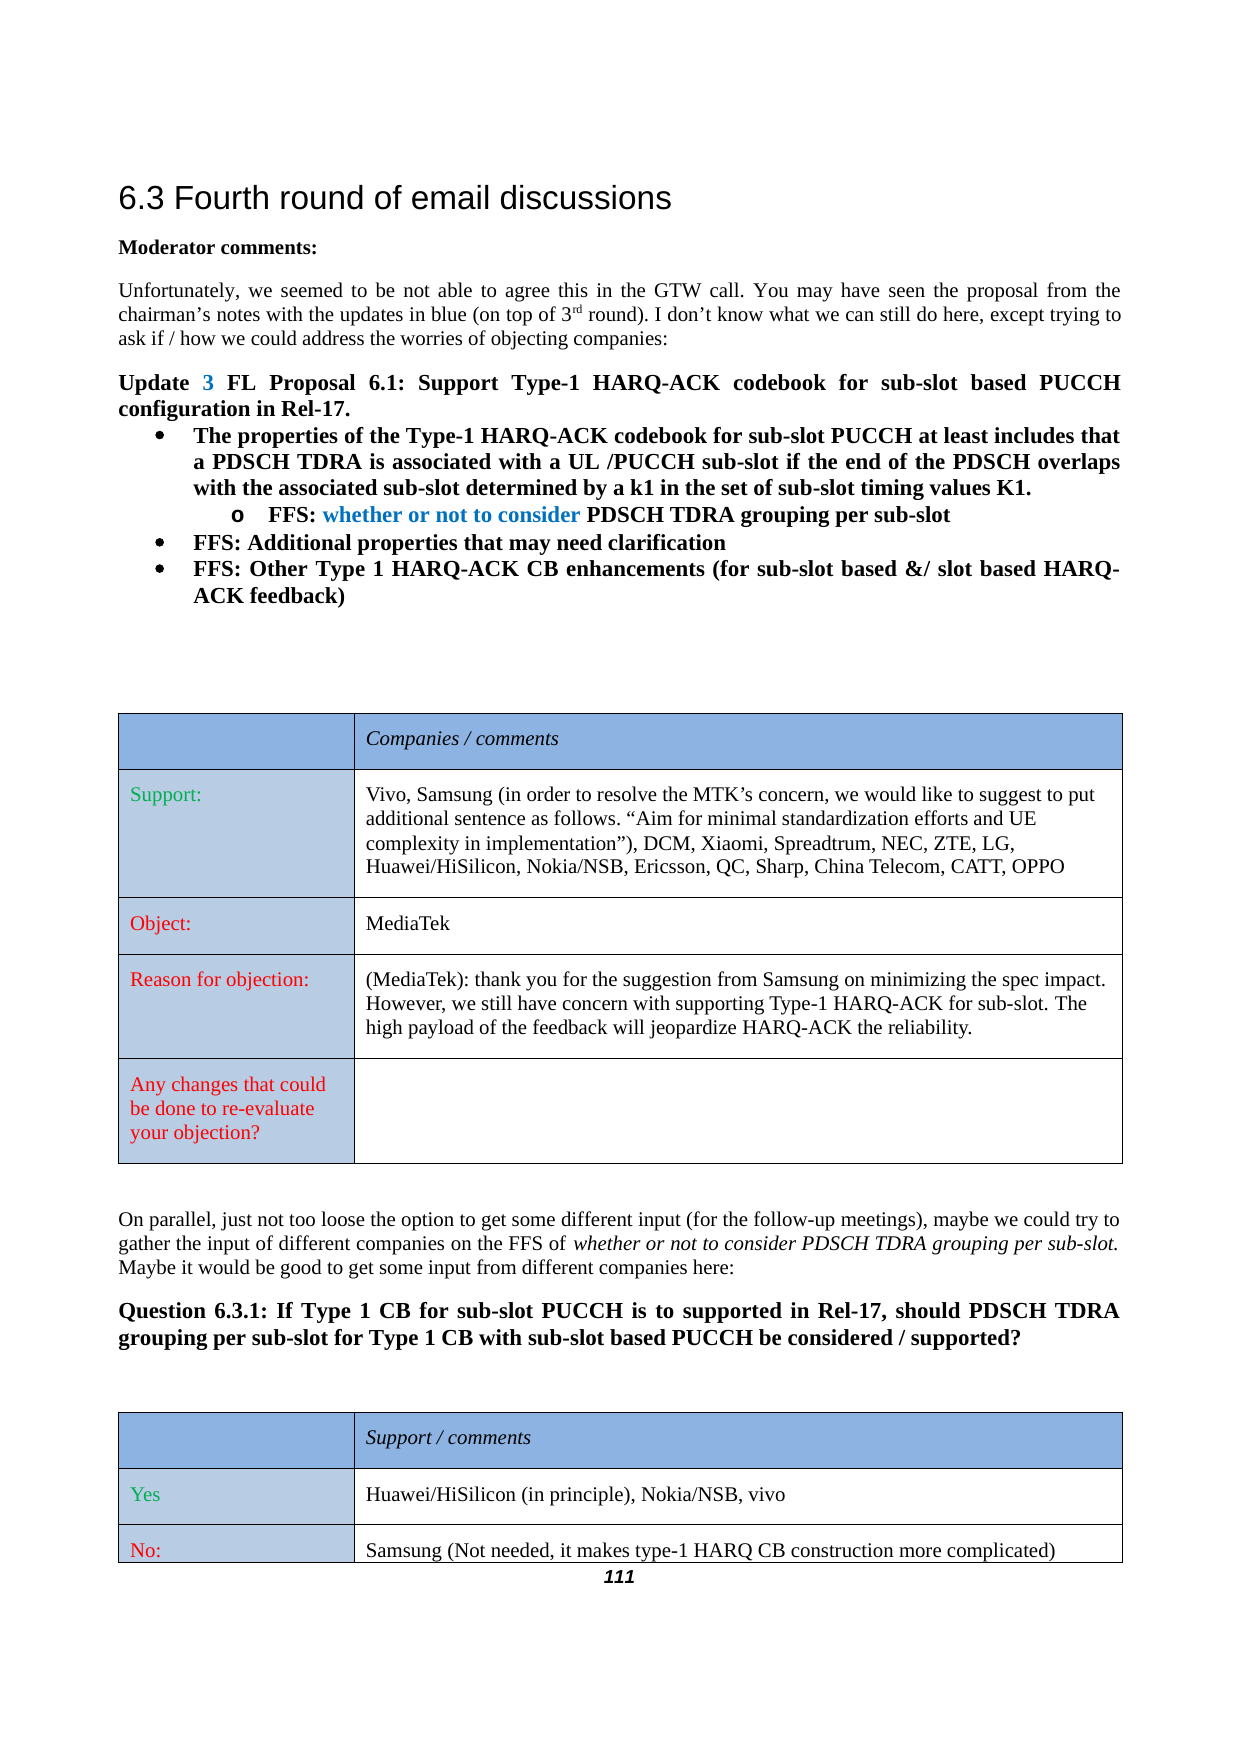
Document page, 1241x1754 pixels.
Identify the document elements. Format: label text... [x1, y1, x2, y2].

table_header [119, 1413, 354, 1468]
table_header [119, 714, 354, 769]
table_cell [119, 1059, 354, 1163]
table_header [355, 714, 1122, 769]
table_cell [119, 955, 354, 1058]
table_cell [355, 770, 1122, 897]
list FFS: Other Type 1 HARQ-ACK CB enhancements (for sub-slot based &/ slot based HARQ-ACK feedback) [156, 555, 1122, 608]
list FFS: whether or not to consider PDSCH TDRA grouping per sub-slot [231, 501, 1122, 529]
list FFS: Additional properties that may need clarification [156, 529, 1122, 555]
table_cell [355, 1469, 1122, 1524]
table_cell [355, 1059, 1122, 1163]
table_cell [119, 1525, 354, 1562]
text On parallel, just not too loose the option to get some different input (for the follow-up meetings), maybe we could try to gather the input of different companies on the FFS of whether or not to consider PDSCH TDRA grouping per sub-slot. Maybe it would be good to get some input from different companies here: [118, 1206, 1122, 1279]
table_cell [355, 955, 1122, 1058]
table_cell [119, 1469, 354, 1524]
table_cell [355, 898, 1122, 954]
text Unfortunately, we seemed to be not able to agree this in the GTW call. You may have seen the proposal from the chairman’s notes with the updates in blue (on top of 3rd round). I don’t know what we can still do here, except trying to ask if / how we could address the worries of objecting companies: [118, 278, 1122, 350]
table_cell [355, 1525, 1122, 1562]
text Question 6.3.1: If Type 1 CB for sub-slot PUCCH is to supported in Rel-17, should PDSCH TDRA grouping per sub-slot for Type 1 CB with sub-slot based PUCCH be considered / supported? [118, 1297, 1122, 1350]
subtitle 6.3 Fourth round of email discussions [118, 178, 1122, 216]
text Moderator comments: [118, 235, 1122, 259]
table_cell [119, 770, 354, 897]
list The properties of the Type-1 HARQ-ACK codebook for sub-slot PUCCH at least includes that a PDSCH TDRA is associated with a UL /PUCCH sub-slot if the end of the PDSCH overlaps with the associated sub-slot determined by a k1 in the set of sub-slot timing values K1. [156, 422, 1122, 501]
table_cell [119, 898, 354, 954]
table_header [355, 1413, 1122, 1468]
text Update 3 FL Proposal 6.1: Support Type-1 HARQ-ACK codebook for sub-slot based PUCCH configuration in Rel-17. [118, 369, 1122, 422]
